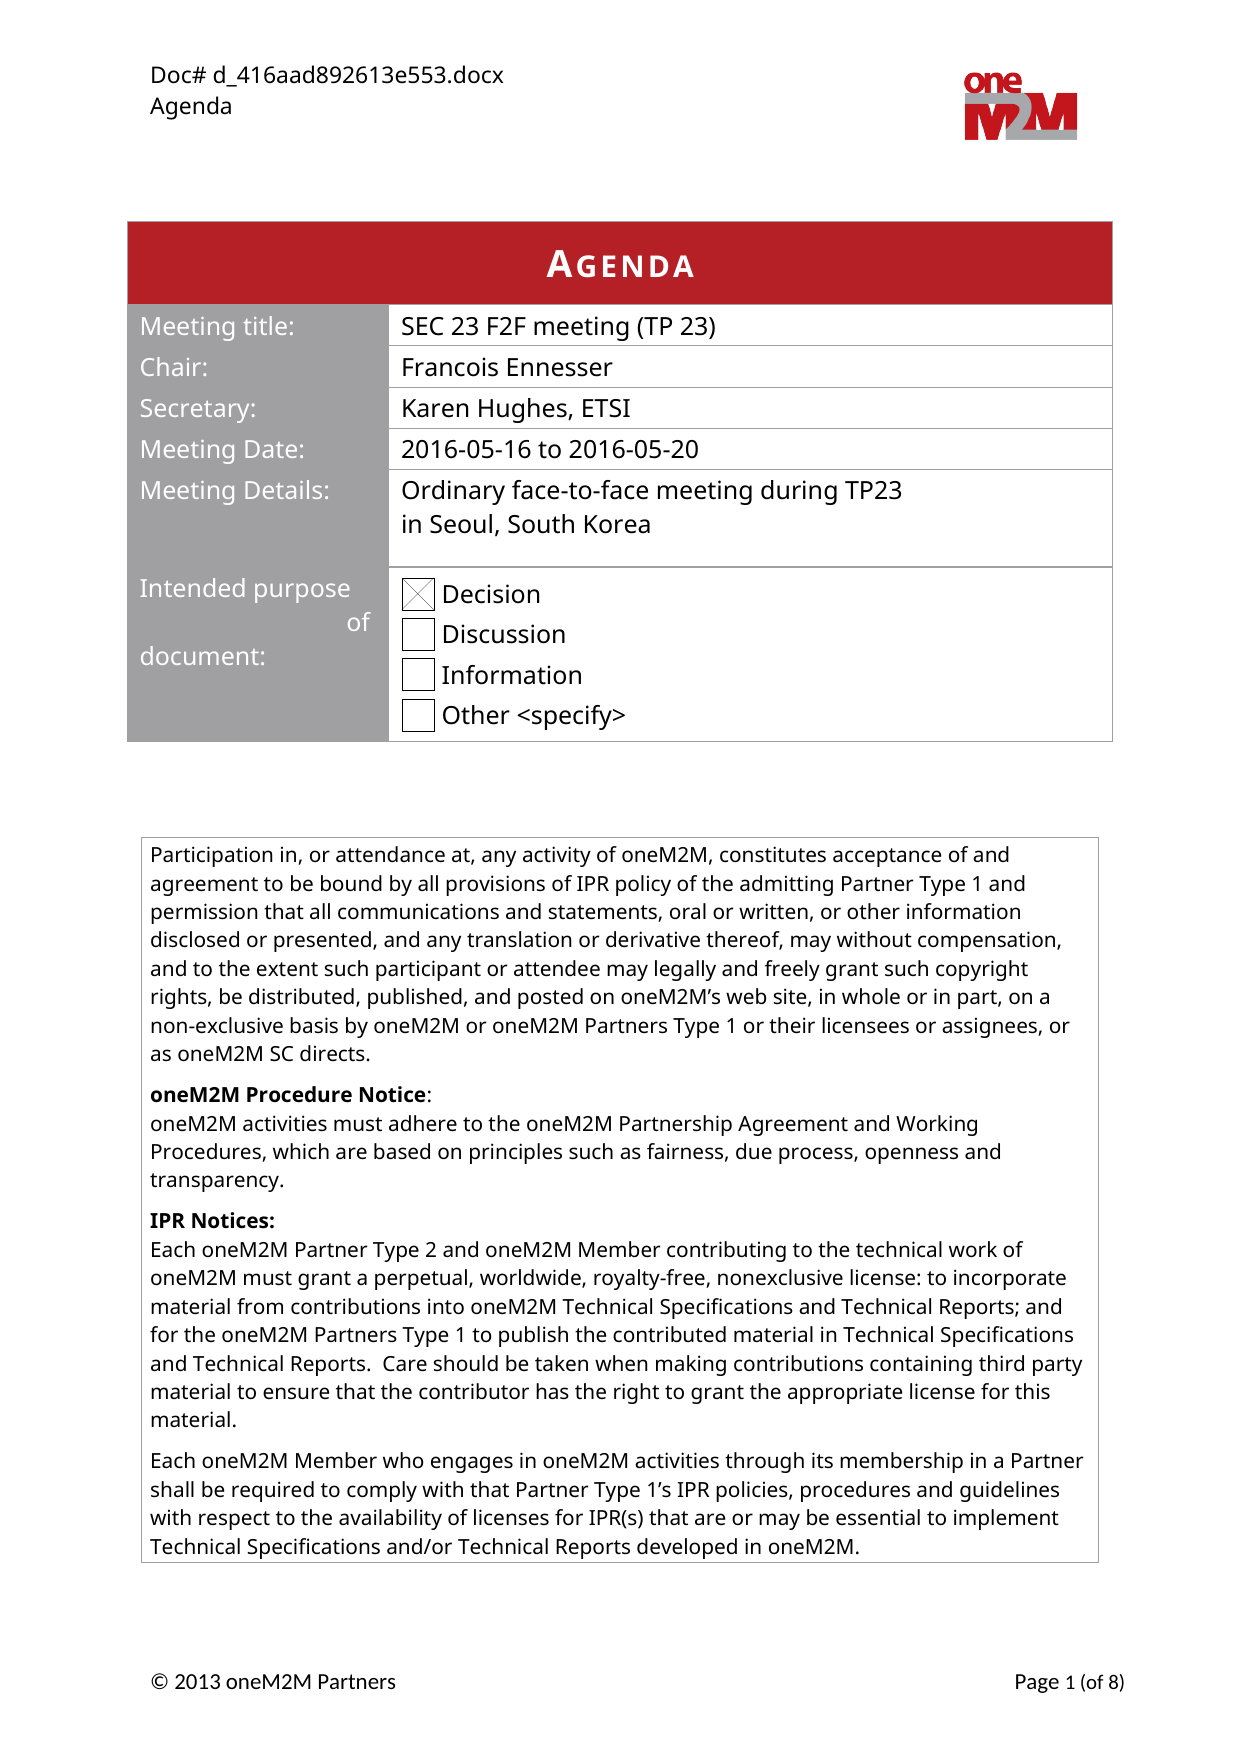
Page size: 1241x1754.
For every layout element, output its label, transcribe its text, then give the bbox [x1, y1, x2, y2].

table_cell Meeting title: [128, 305, 388, 345]
table_cell Ordinary face-to-face meeting during TP23 in Seoul, South Korea [389, 470, 1112, 566]
text oneM2M Procedure Notice: oneM2M activities must adhere to the oneM2M Partnership Agreement and Working Procedures, which are based on principles such as fairness, due process, openness and transparency. [142, 1077, 1098, 1194]
table_cell Intended purpose of document: [128, 568, 388, 741]
table_cell Meeting Date: [128, 429, 388, 469]
table_cell Chair: [128, 346, 388, 387]
picture [950, 59, 1091, 155]
table_cell Francois Ennesser [389, 346, 1112, 387]
table_cell SEC 23 F2F meeting (TP 23) [389, 305, 1112, 345]
table_cell Karen Hughes, ETSI [389, 388, 1112, 428]
text Participation in, or attendance at, any activity of oneM2M, constitutes acceptance of and agreement to be bound by all provisions of IPR policy of the admitting Partner Type 1 and permission that all communications and statements, oral or written, or other information disclosed or presented, and any translation or derivative thereof, may without compensation, and to the extent such participant or attendee may legally and freely grant such copyright rights, be distributed, published, and posted on oneM2M’s web site, in whole or in part, on a non-exclusive basis by oneM2M or oneM2M Partners Type 1 or their licensees or assignees, or as oneM2M SC directs. [142, 838, 1098, 1068]
text IPR Notices: Each oneM2M Partner Type 2 and oneM2M Member contributing to the technical work of oneM2M must grant a perpetual, worldwide, royalty-free, nonexclusive license: to incorporate material from contributions into oneM2M Technical Specifications and Technical Reports; and for the oneM2M Partners Type 1 to publish the contributed material in Technical Specifications and Technical Reports. Care should be taken when making contributions containing third party material to ensure that the contributor has the right to grant the appropriate license for this material. [142, 1203, 1098, 1434]
table_cell Decision Discussion Information Other <specify> [389, 568, 1112, 741]
table_cell 2016-05-16 to 2016-05-20 [389, 429, 1112, 469]
table_header Agenda [128, 222, 1112, 304]
table_cell Secretary: [128, 388, 388, 428]
text Each oneM2M Member who engages in oneM2M activities through its membership in a Partner shall be required to comply with that Partner Type 1’s IPR policies, procedures and guidelines with respect to the availability of licenses for IPR(s) that are or may be essential to implement Technical Specifications and/or Technical Reports developed in oneM2M. [142, 1443, 1098, 1562]
table_cell Meeting Details: [128, 470, 388, 566]
